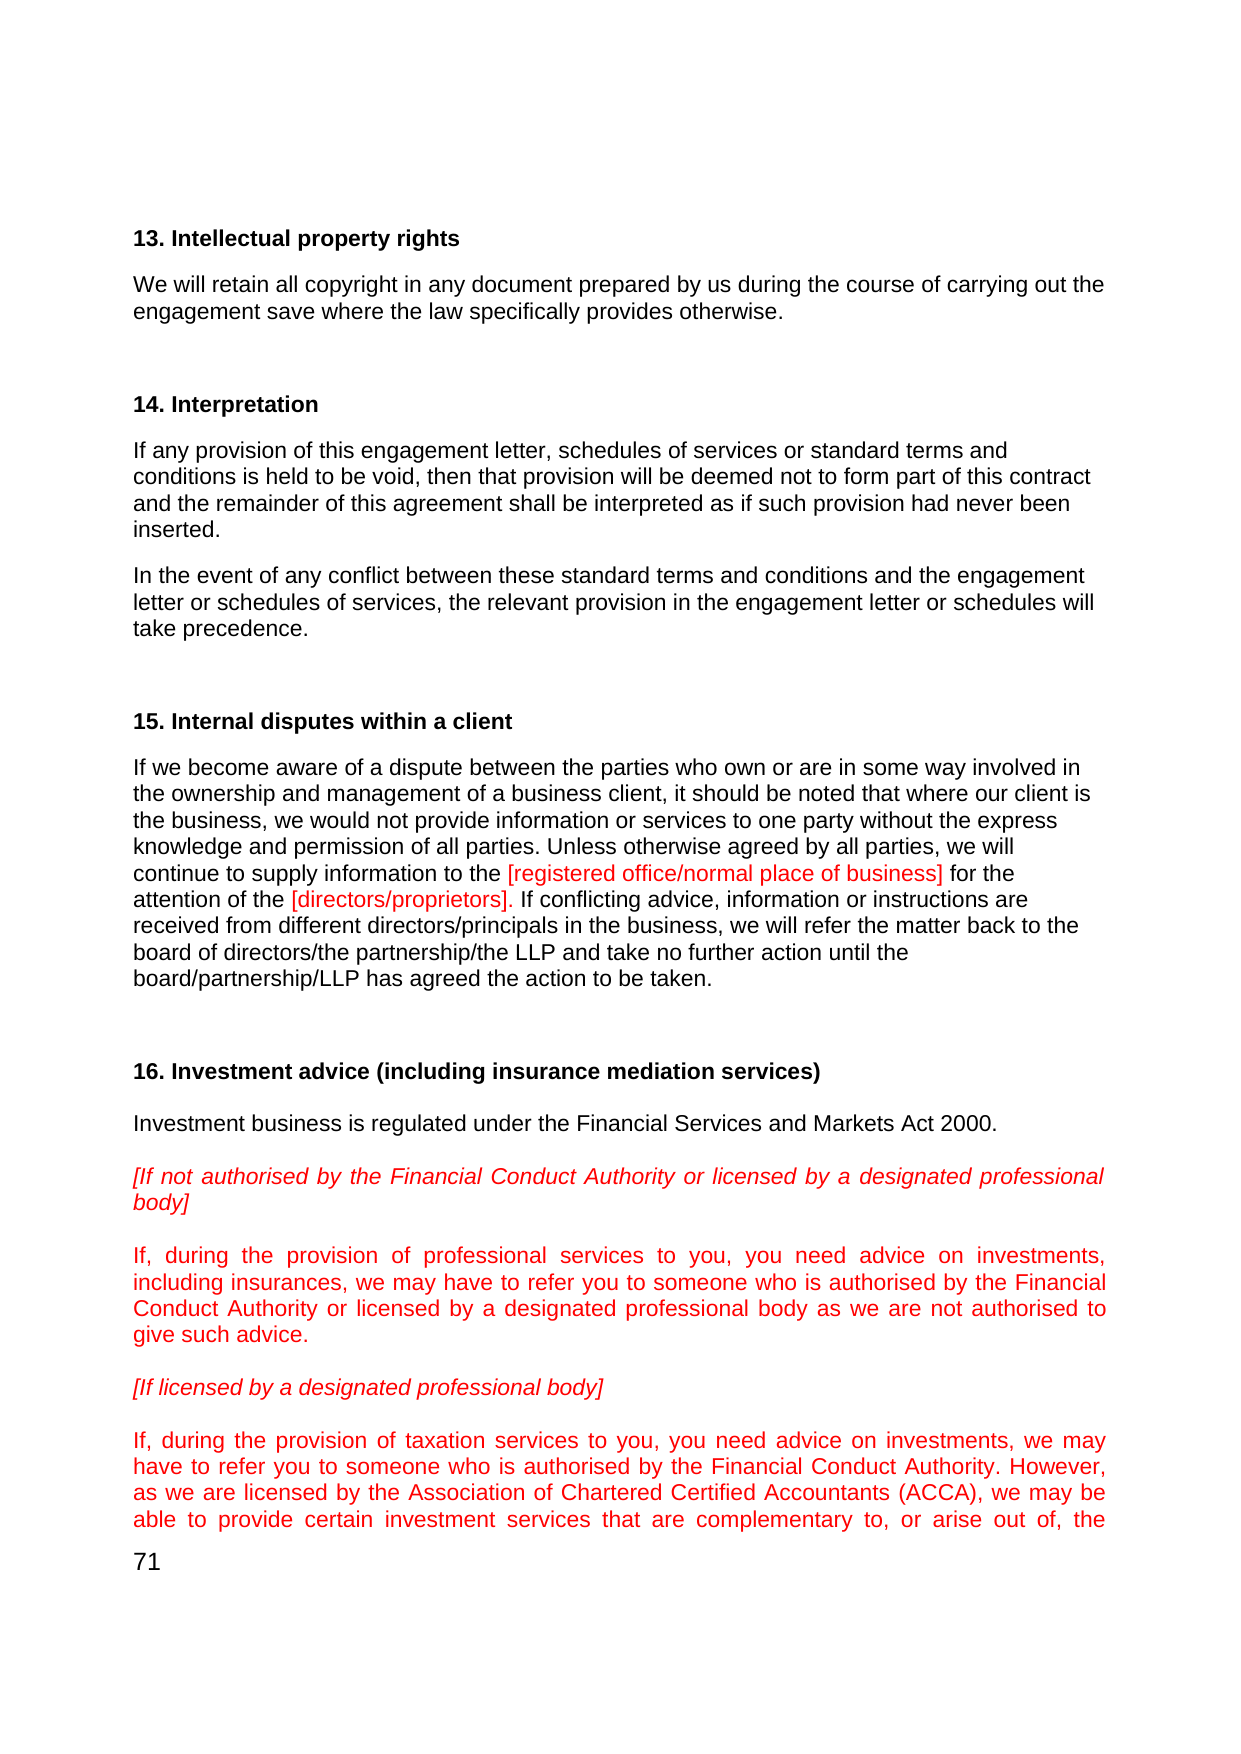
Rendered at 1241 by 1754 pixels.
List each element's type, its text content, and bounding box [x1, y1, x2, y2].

text [If licensed by a designated professional body] [133, 1374, 1107, 1400]
text [If not authorised by the Financial Conduct Authority or licensed by a designated professional body] [133, 1163, 1107, 1216]
text 13. Intellectual property rights [133, 225, 1107, 251]
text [133, 1427, 1107, 1532]
text If, during the provision of professional services to you, you need advice on investments, including insurances, we may have to refer you to someone who is authorised by the Financial Conduct Authority or licensed by a designated professional body as we are not authorised to give such advice. [133, 1242, 1107, 1347]
text Investment business is regulated under the Financial Services and Markets Act 2000. [133, 1110, 1107, 1137]
text 14. Interpretation [133, 391, 1107, 417]
text We will retain all copyright in any document prepared by us during the course of carrying out the engagement save where the law specifically provides otherwise. [133, 271, 1107, 324]
text 15. Internal disputes within a client [133, 708, 1107, 734]
text 16. Investment advice (including insurance mediation services) [133, 1058, 1107, 1084]
text In the event of any conflict between these standard terms and conditions and the engagement letter or schedules of services, the relevant provision in the engagement letter or schedules will take precedence. [133, 562, 1107, 641]
text If we become aware of a dispute between the parties who own or are in some way involved in the ownership and management of a business client, it should be noted that where our client is the business, we would not provide information or services to one party without the express knowledge and permission of all parties. Unless otherwise agreed by all parties, we will continue to supply information to the [registered office/normal place of business] for the attention of the [directors/proprietors]. If conflicting advice, information or instructions are received from different directors/principals in the business, we will refer the matter back to the board of directors/the partnership/the LLP and take no further action until the board/partnership/LLP has agreed the action to be taken. [133, 754, 1107, 991]
text If any provision of this engagement letter, schedules of services or standard terms and conditions is held to be void, then that provision will be deemed not to form part of this contract and the remainder of this agreement shall be interpreted as if such provision had never been inserted. [133, 437, 1107, 542]
